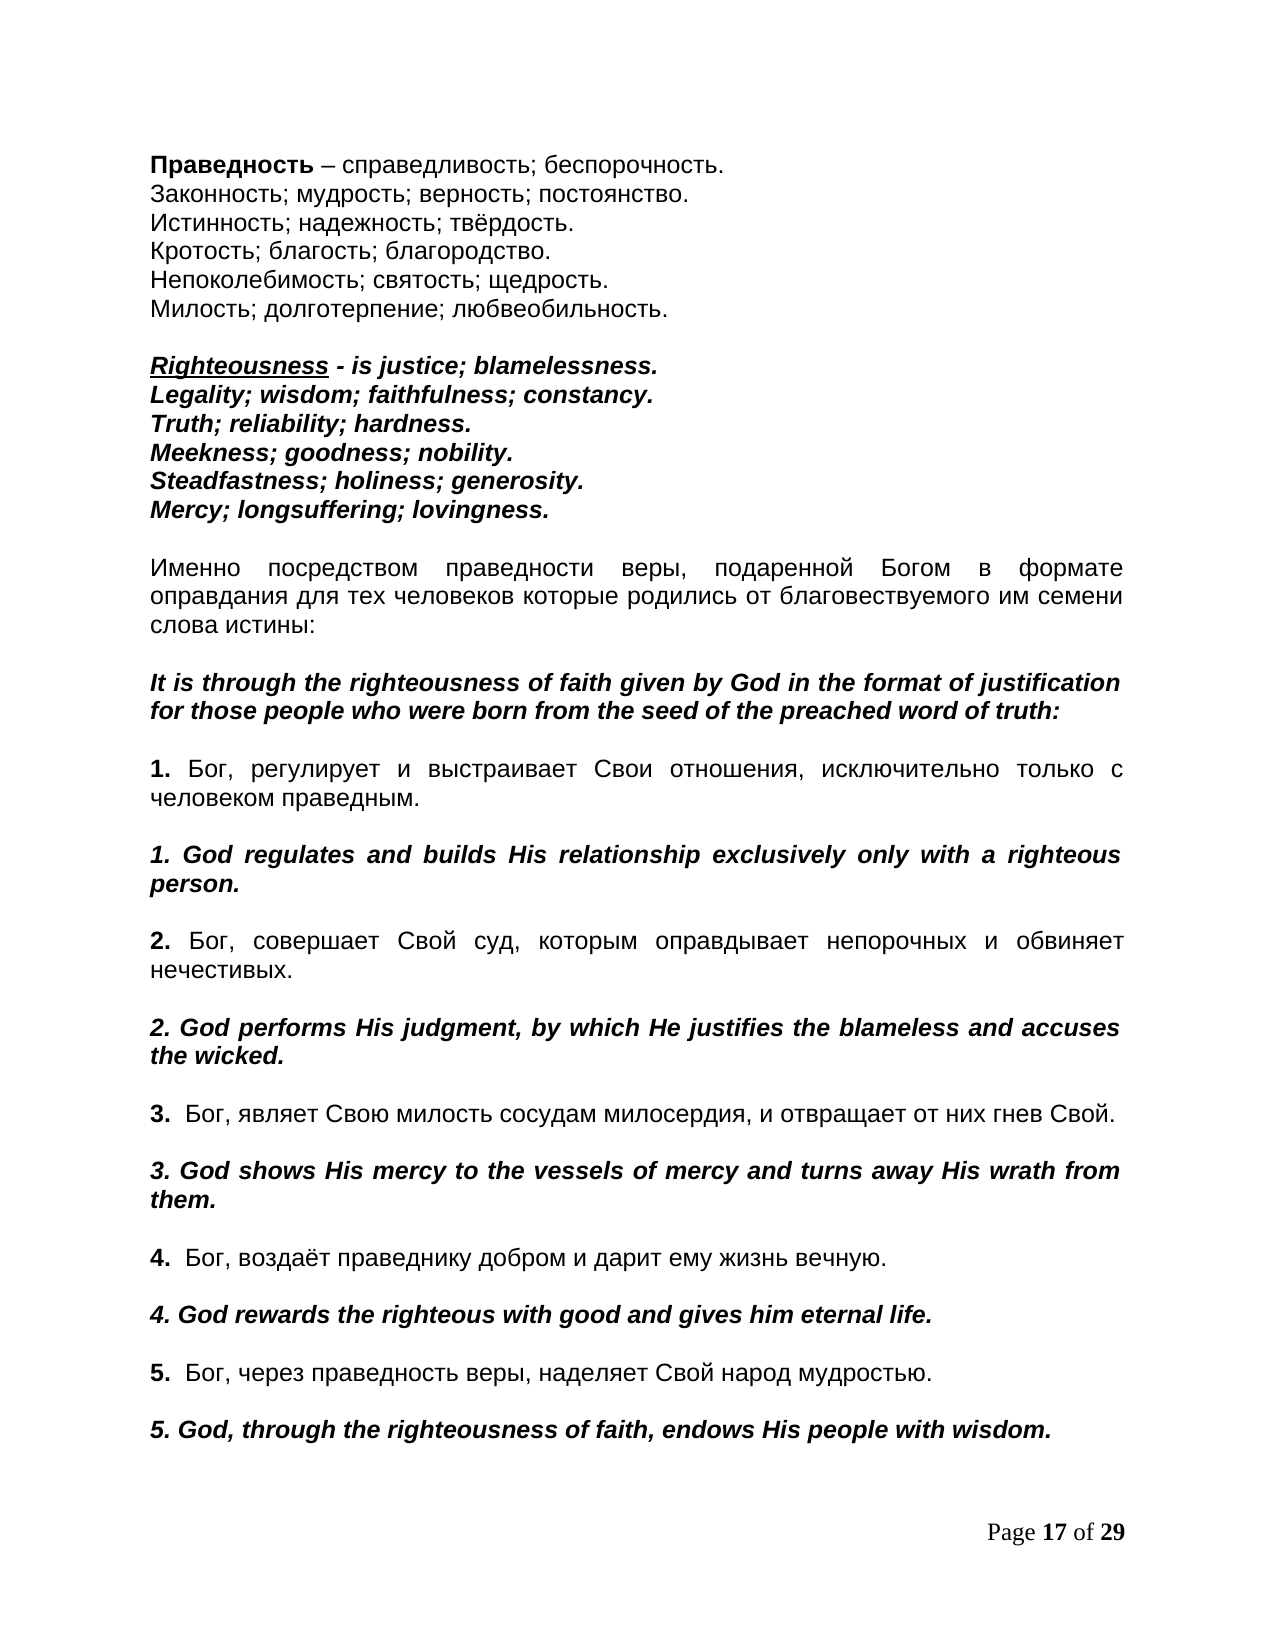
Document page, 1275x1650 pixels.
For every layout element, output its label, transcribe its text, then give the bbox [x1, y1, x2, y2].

text It is through the righteousness of faith given by God in the format of justification for those people who were born from the seed of the preached word of truth: [150, 667, 1125, 725]
text 3. God shows His mercy to the vessels of mercy and turns away His wrath from them. [150, 1156, 1125, 1214]
text Righteousness - is justice; blamelessness. [150, 351, 1125, 380]
text Steadfastness; holiness; generosity. [150, 466, 1125, 495]
text Истинность; надежность; твёрдость. [150, 207, 1125, 236]
text Законность; мудрость; верность; постоянство. [150, 179, 1125, 207]
text Кротость; благость; благородство. [150, 236, 1125, 265]
text 4. God rewards the righteous with good and gives him eternal life. [150, 1300, 1125, 1329]
text 5. Бог, через праведность веры, наделяет Свой народ мудростью. [150, 1357, 1125, 1386]
text Милость; долготерпение; любвеобильность. [150, 294, 1125, 322]
text 5. God, through the righteousness of faith, endows His people with wisdom. [150, 1415, 1125, 1444]
text 1. God regulates and builds His relationship exclusively only with a righteous person. [150, 840, 1125, 897]
text 3. Бог, являет Свою милость сосудам милосердия, и отвращает от них гнев Свой. [150, 1099, 1125, 1127]
text Непоколебимость; святость; щедрость. [150, 265, 1125, 294]
text Праведность – справедливость; беспорочность. [150, 150, 1125, 179]
text 2. Бог, совершает Свой суд, которым оправдывает непорочных и обвиняет нечестивых. [150, 926, 1125, 984]
text Truth; reliability; hardness. [150, 409, 1125, 437]
text Meekness; goodness; nobility. [150, 437, 1125, 466]
text Mercy; longsuffering; lovingness. [150, 495, 1125, 524]
text Именно посредством праведности веры, подаренной Богом в формате оправдания для тех человеков которые родились от благовествуемого им семени слова истины: [150, 552, 1125, 639]
text 2. God performs His judgment, by which He justifies the blameless and accuses the wicked. [150, 1012, 1125, 1070]
text Legality; wisdom; faithfulness; constancy. [150, 380, 1125, 409]
text 4. Бог, воздаёт праведнику добром и дарит ему жизнь вечную. [150, 1242, 1125, 1271]
text 1. Бог, регулирует и выстраивает Свои отношения, исключительно только с человеком праведным. [150, 754, 1125, 811]
